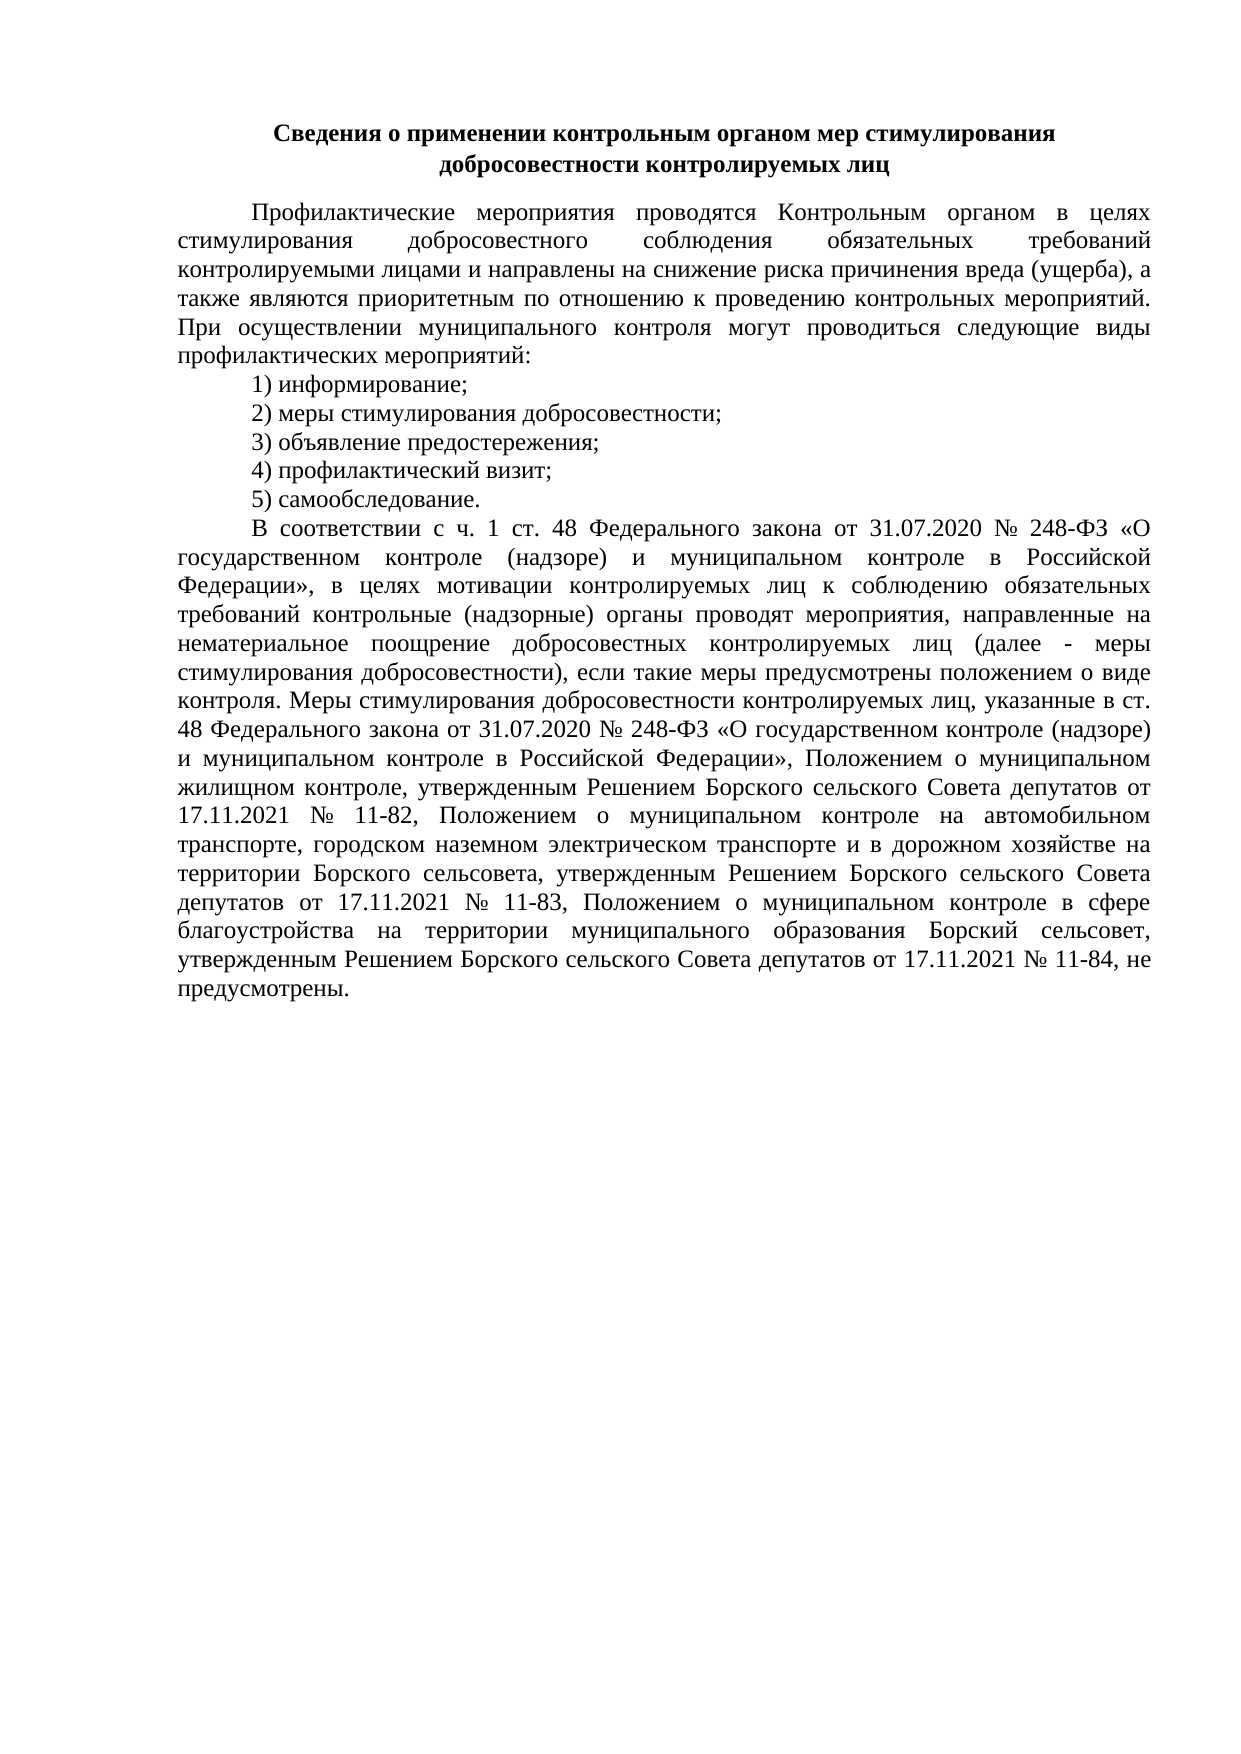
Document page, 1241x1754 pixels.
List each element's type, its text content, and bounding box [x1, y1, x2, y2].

text 3) объявление предостережения; [177, 427, 1152, 456]
text 2) меры стимулирования добросовестности; [177, 398, 1152, 427]
text 4) профилактический визит; [177, 456, 1152, 484]
text 5) самообследование. [177, 484, 1152, 513]
text В соответствии с ч. 1 ст. 48 Федерального закона от 31.07.2020 № 248-ФЗ «О государственном контроле (надзоре) и муниципальном контроле в Российской Федерации», в целях мотивации контролируемых лиц к соблюдению обязательных требований контрольные (надзорные) органы проводят мероприятия, направленные на нематериальное поощрение добросовестных контролируемых лиц (далее - меры стимулирования добросовестности), если такие меры предусмотрены положением о виде контроля. Меры стимулирования добросовестности контролируемых лиц, указанные в ст. 48 Федерального закона от 31.07.2020 № 248-ФЗ «О государственном контроле (надзоре) и муниципальном контроле в Российской Федерации», Положением о муниципальном жилищном контроле, утвержденным Решением Борского сельского Совета депутатов от 17.11.2021 № 11-82, Положением о муниципальном контроле на автомобильном транспорте, городском наземном электрическом транспорте и в дорожном хозяйстве на территории Борского сельсовета, утвержденным Решением Борского сельского Совета депутатов от 17.11.2021 № 11-83, Положением о муниципальном контроле в сфере благоустройства на территории муниципального образования Борский сельсовет, утвержденным Решением Борского сельского Совета депутатов от 17.11.2021 № 11-84, не предусмотрены. [177, 513, 1152, 1002]
text Сведения о применении контрольным органом мер стимулирования добросовестности контролируемых лиц [177, 118, 1152, 178]
text 1) информирование; [177, 369, 1152, 398]
text Профилактические мероприятия проводятся Контрольным органом в целях стимулирования добросовестного соблюдения обязательных требований контролируемыми лицами и направлены на снижение риска причинения вреда (ущерба), а также являются приоритетным по отношению к проведению контрольных мероприятий. При осуществлении муниципального контроля могут проводиться следующие виды профилактических мероприятий: [177, 197, 1152, 369]
